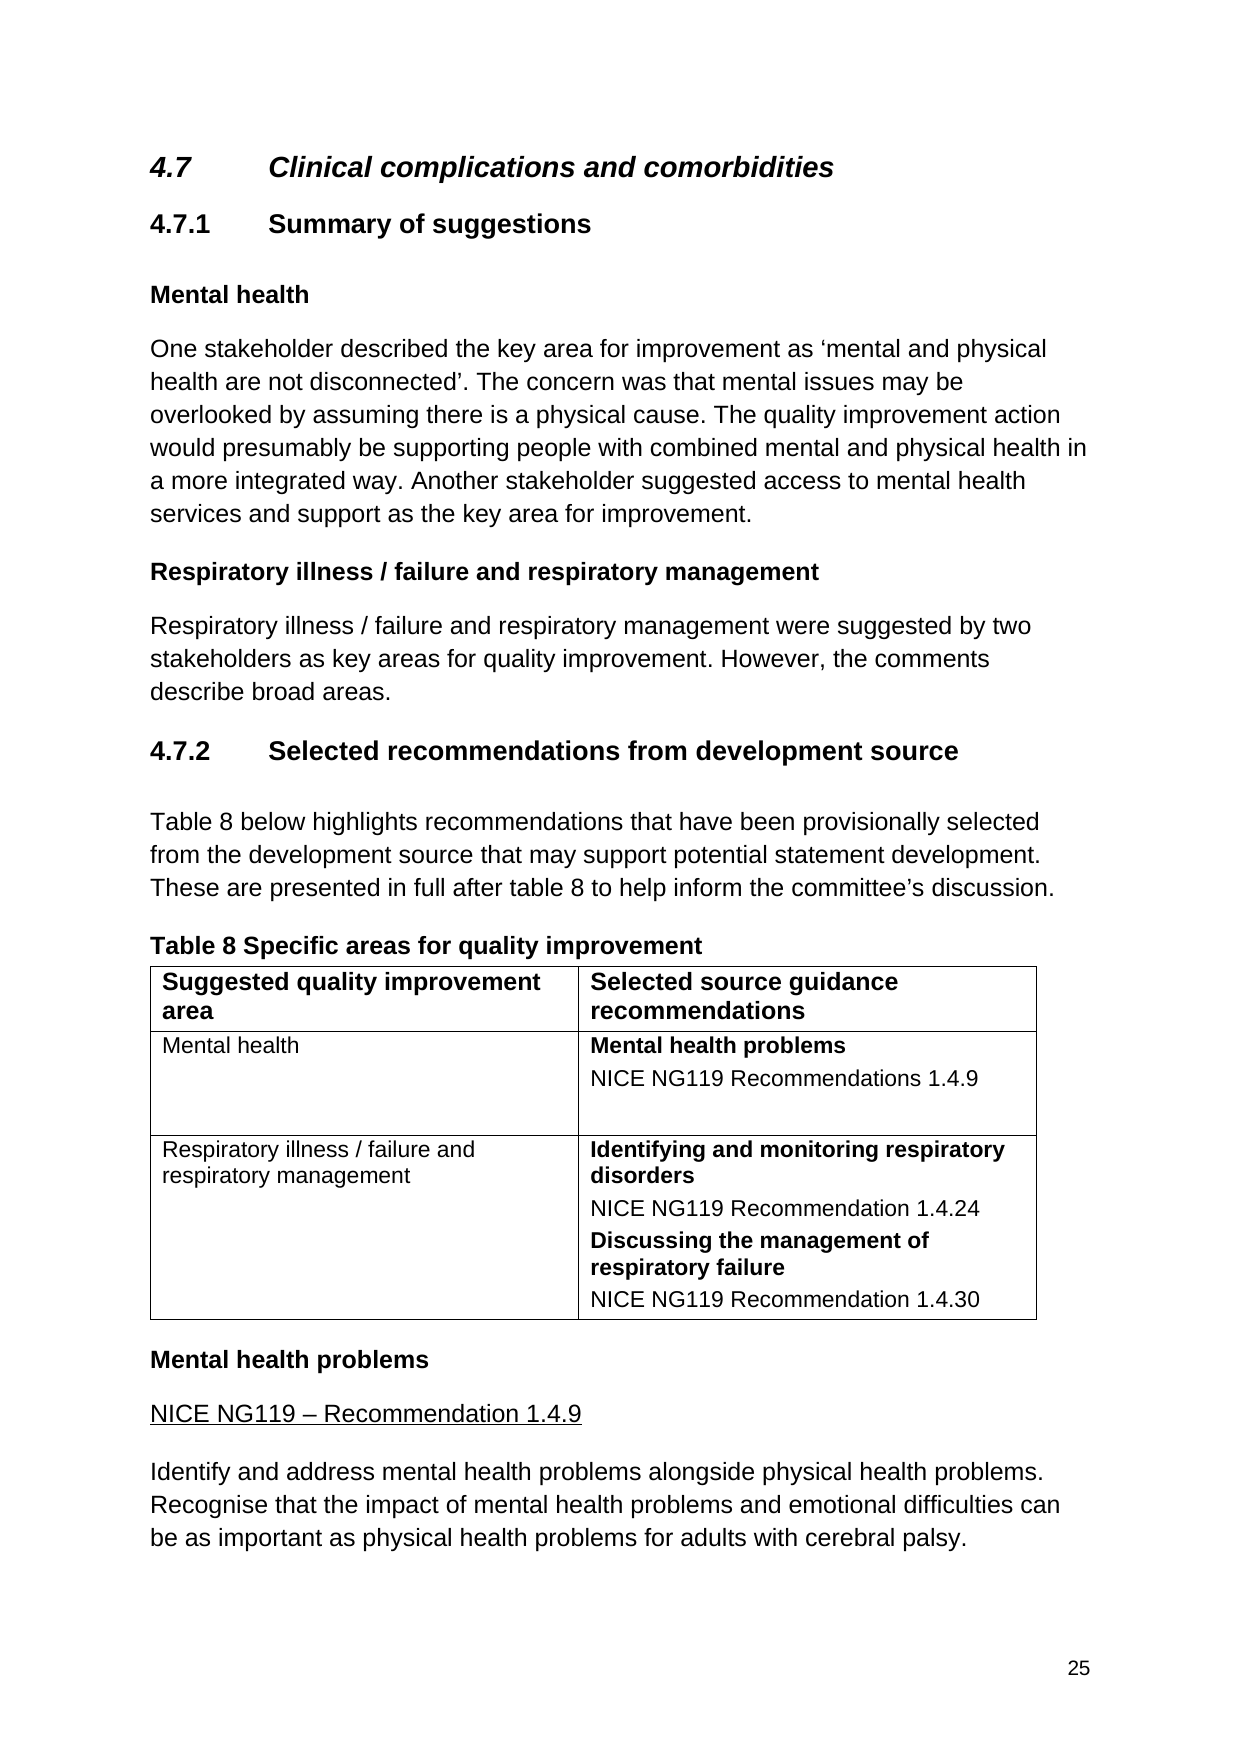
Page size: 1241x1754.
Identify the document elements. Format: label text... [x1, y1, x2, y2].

subtitle Selected recommendations from development source [150, 735, 1090, 766]
text Respiratory illness / failure and respiratory management were suggested by two stakeholders as key areas for quality improvement. However, the comments describe broad areas. [150, 611, 1090, 706]
table_cell Identifying and monitoring respiratory disorders NICE NG119 Recommendation 1.4.24 Discussing the management of respiratory failure NICE NG119 Recommendation 1.4.30 [579, 1136, 1036, 1319]
title Table 8 Specific areas for quality improvement [150, 931, 1090, 960]
subtitle Clinical complications and comorbidities [150, 150, 1090, 183]
subtitle Respiratory illness / failure and respiratory management [150, 557, 1090, 586]
table_header Suggested quality improvement area [151, 967, 578, 1031]
subtitle Mental health [150, 280, 1090, 309]
subtitle Mental health problems [150, 1345, 1090, 1373]
table_cell Mental health [151, 1032, 578, 1134]
subtitle Summary of suggestions [150, 208, 1090, 240]
table_cell Respiratory illness / failure and respiratory management [151, 1136, 578, 1319]
text One stakeholder described the key area for improvement as ‘mental and physical health are not disconnected’. The concern was that mental issues may be overlooked by assuming there is a physical cause. The quality improvement action would presumably be supporting people with combined mental and physical health in a more integrated way. Another stakeholder suggested access to mental health services and support as the key area for improvement. [150, 334, 1090, 528]
text Table 8 below highlights recommendations that have been provisionally selected from the development source that may support potential statement development. These are presented in full after table 8 to help inform the committee’s discussion. [150, 807, 1090, 902]
subtitle NICE NG119 – Recommendation 1.4.9 [150, 1398, 1090, 1427]
text Identify and address mental health problems alongside physical health problems. Recognise that the impact of mental health problems and emotional difficulties can be as important as physical health problems for adults with cerebral palsy. [150, 1457, 1090, 1551]
table_cell Mental health problems NICE NG119 Recommendations 1.4.9 [579, 1032, 1036, 1134]
table_header Selected source guidance recommendations [579, 967, 1036, 1031]
